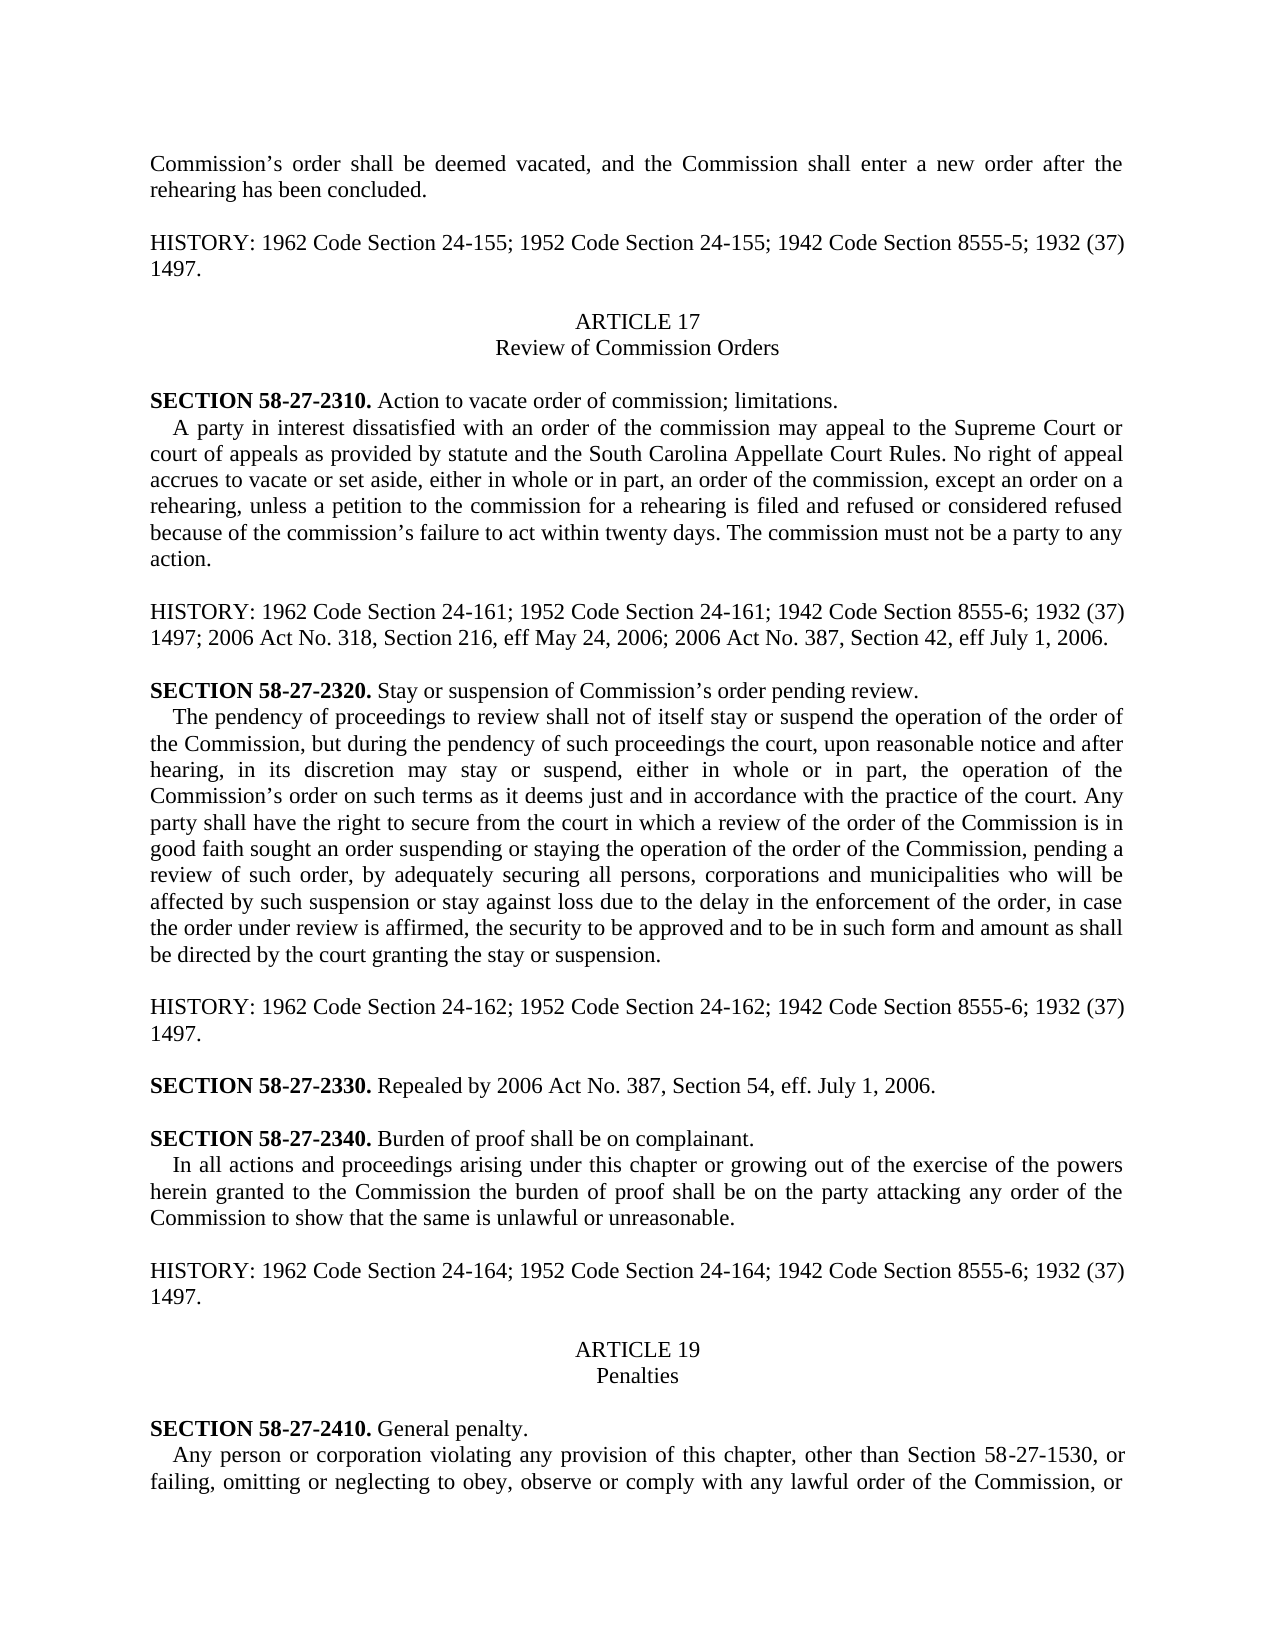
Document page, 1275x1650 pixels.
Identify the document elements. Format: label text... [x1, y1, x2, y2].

text In all actions and proceedings arising under this chapter or growing out of the exercise of the powers herein granted to the Commission the burden of proof shall be on the party attacking any order of the Commission to show that the same is unlawful or unreasonable. [150, 1151, 1125, 1231]
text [150, 1441, 1125, 1494]
text A party in interest dissatisfied with an order of the commission may appeal to the Supreme Court or court of appeals as provided by statute and the South Carolina Appellate Court Rules. No right of appeal accrues to vacate or set aside, either in whole or in part, an order of the commission, except an order on a rehearing, unless a petition to the commission for a rehearing is filed and refused or considered refused because of the commission’s failure to act within twenty days. The commission must not be a party to any action. [150, 413, 1125, 572]
text HISTORY: 1962 Code Section 24-162; 1952 Code Section 24-162; 1942 Code Section 8555-6; 1932 (37) 1497. [150, 993, 1125, 1046]
text ARTICLE 17 [150, 308, 1125, 334]
text HISTORY: 1962 Code Section 24-164; 1952 Code Section 24-164; 1942 Code Section 8555-6; 1932 (37) 1497. [150, 1257, 1125, 1309]
text SECTION 58-27-2330. Repealed by 2006 Act No. 387, Section 54, eff. July 1, 2006. [150, 1072, 1125, 1099]
text Penalties [150, 1362, 1125, 1389]
text SECTION 58-27-2320. Stay or suspension of Commission’s order pending review. [150, 677, 1125, 703]
text HISTORY: 1962 Code Section 24-155; 1952 Code Section 24-155; 1942 Code Section 8555-5; 1932 (37) 1497. [150, 229, 1125, 282]
text The pendency of proceedings to review shall not of itself stay or suspend the operation of the order of the Commission, but during the pendency of such proceedings the court, upon reasonable notice and after hearing, in its discretion may stay or suspend, either in whole or in part, the operation of the Commission’s order on such terms as it deems just and in accordance with the practice of the court. Any party shall have the right to secure from the court in which a review of the order of the Commission is in good faith sought an order suspending or staying the operation of the order of the Commission, pending a review of such order, by adequately securing all persons, corporations and municipalities who will be affected by such suspension or stay against loss due to the delay in the enforcement of the order, in case the order under review is affirmed, the security to be approved and to be in such form and amount as shall be directed by the court granting the stay or suspension. [150, 703, 1125, 967]
text ARTICLE 19 [150, 1336, 1125, 1362]
text SECTION 58-27-2310. Action to vacate order of commission; limitations. [150, 387, 1125, 413]
text HISTORY: 1962 Code Section 24-161; 1952 Code Section 24-161; 1942 Code Section 8555-6; 1932 (37) 1497; 2006 Act No. 318, Section 216, eff May 24, 2006; 2006 Act No. 387, Section 42, eff July 1, 2006. [150, 598, 1125, 651]
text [150, 150, 1125, 203]
text SECTION 58-27-2410. General penalty. [150, 1415, 1125, 1441]
text Review of Commission Orders [150, 334, 1125, 361]
text SECTION 58-27-2340. Burden of proof shall be on complainant. [150, 1125, 1125, 1151]
